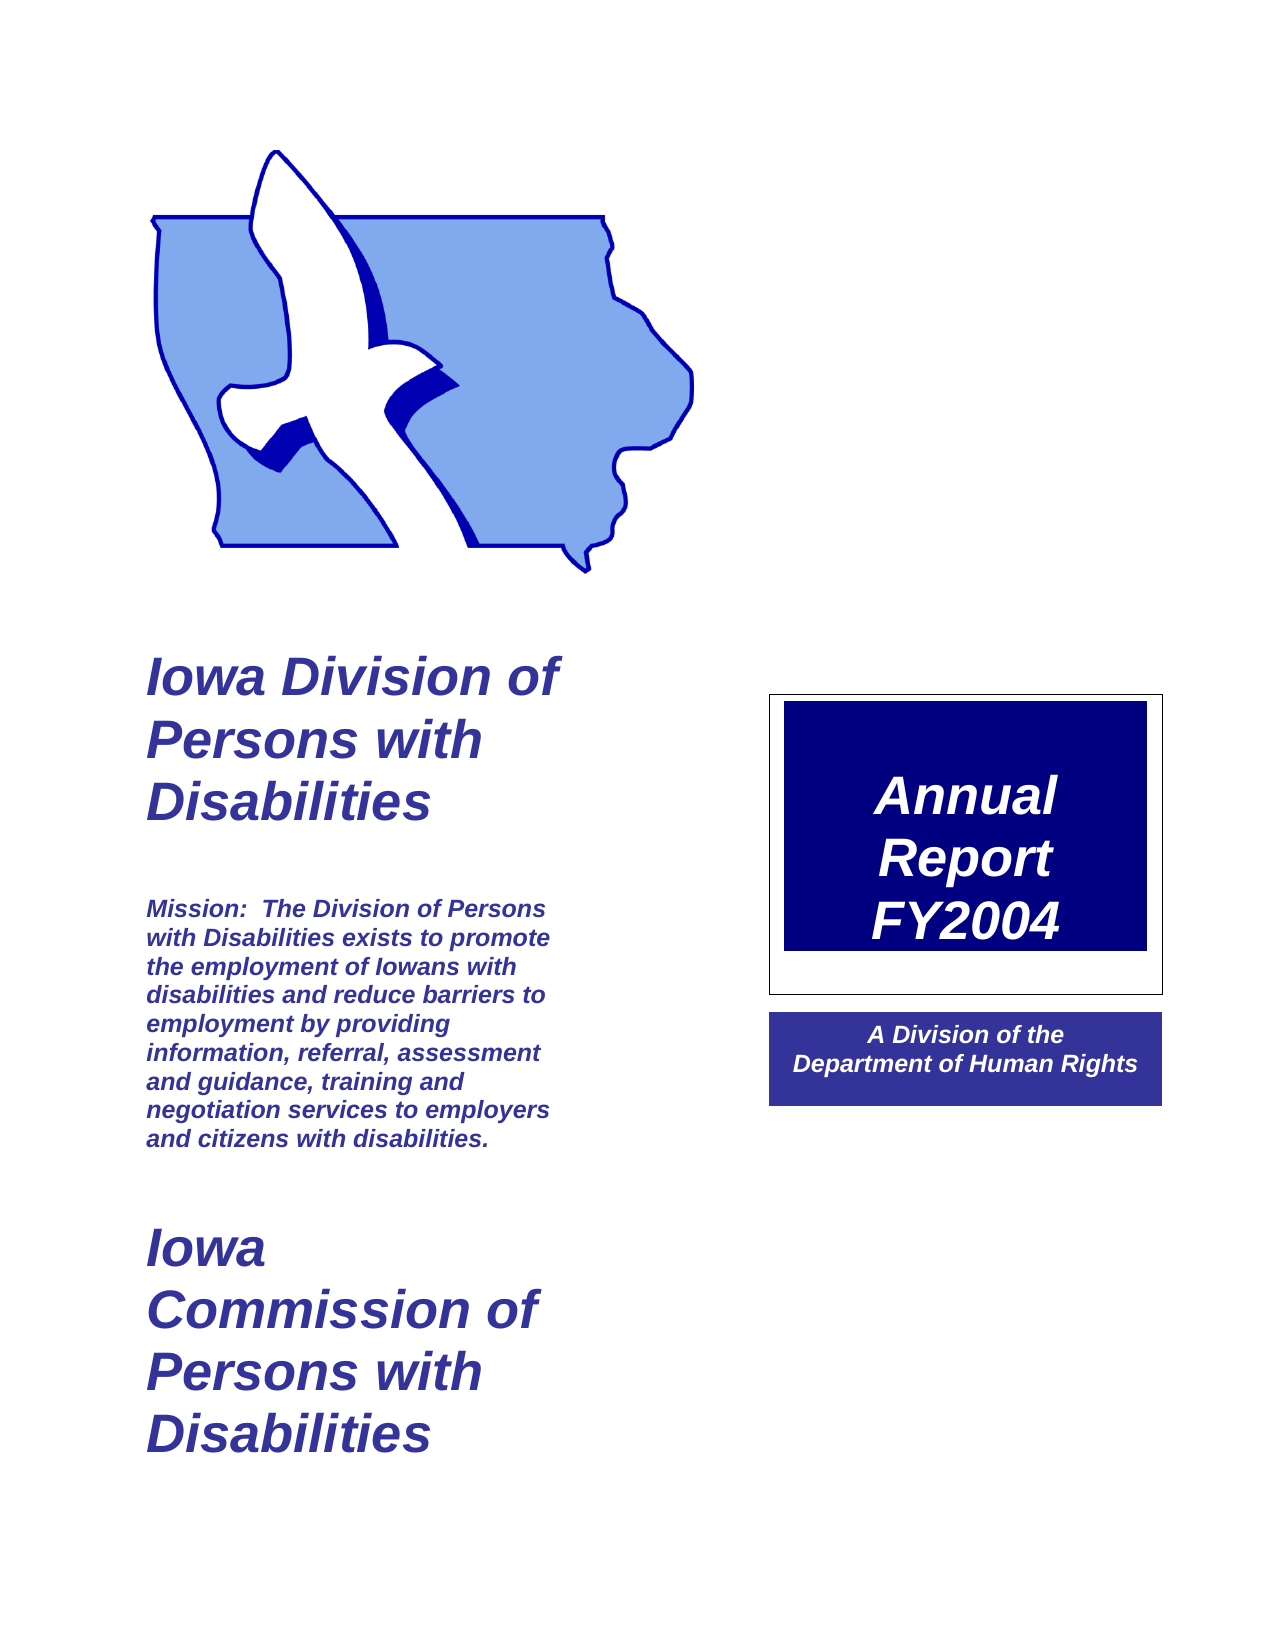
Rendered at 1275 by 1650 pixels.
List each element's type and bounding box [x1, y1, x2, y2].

picture [150, 150, 694, 574]
